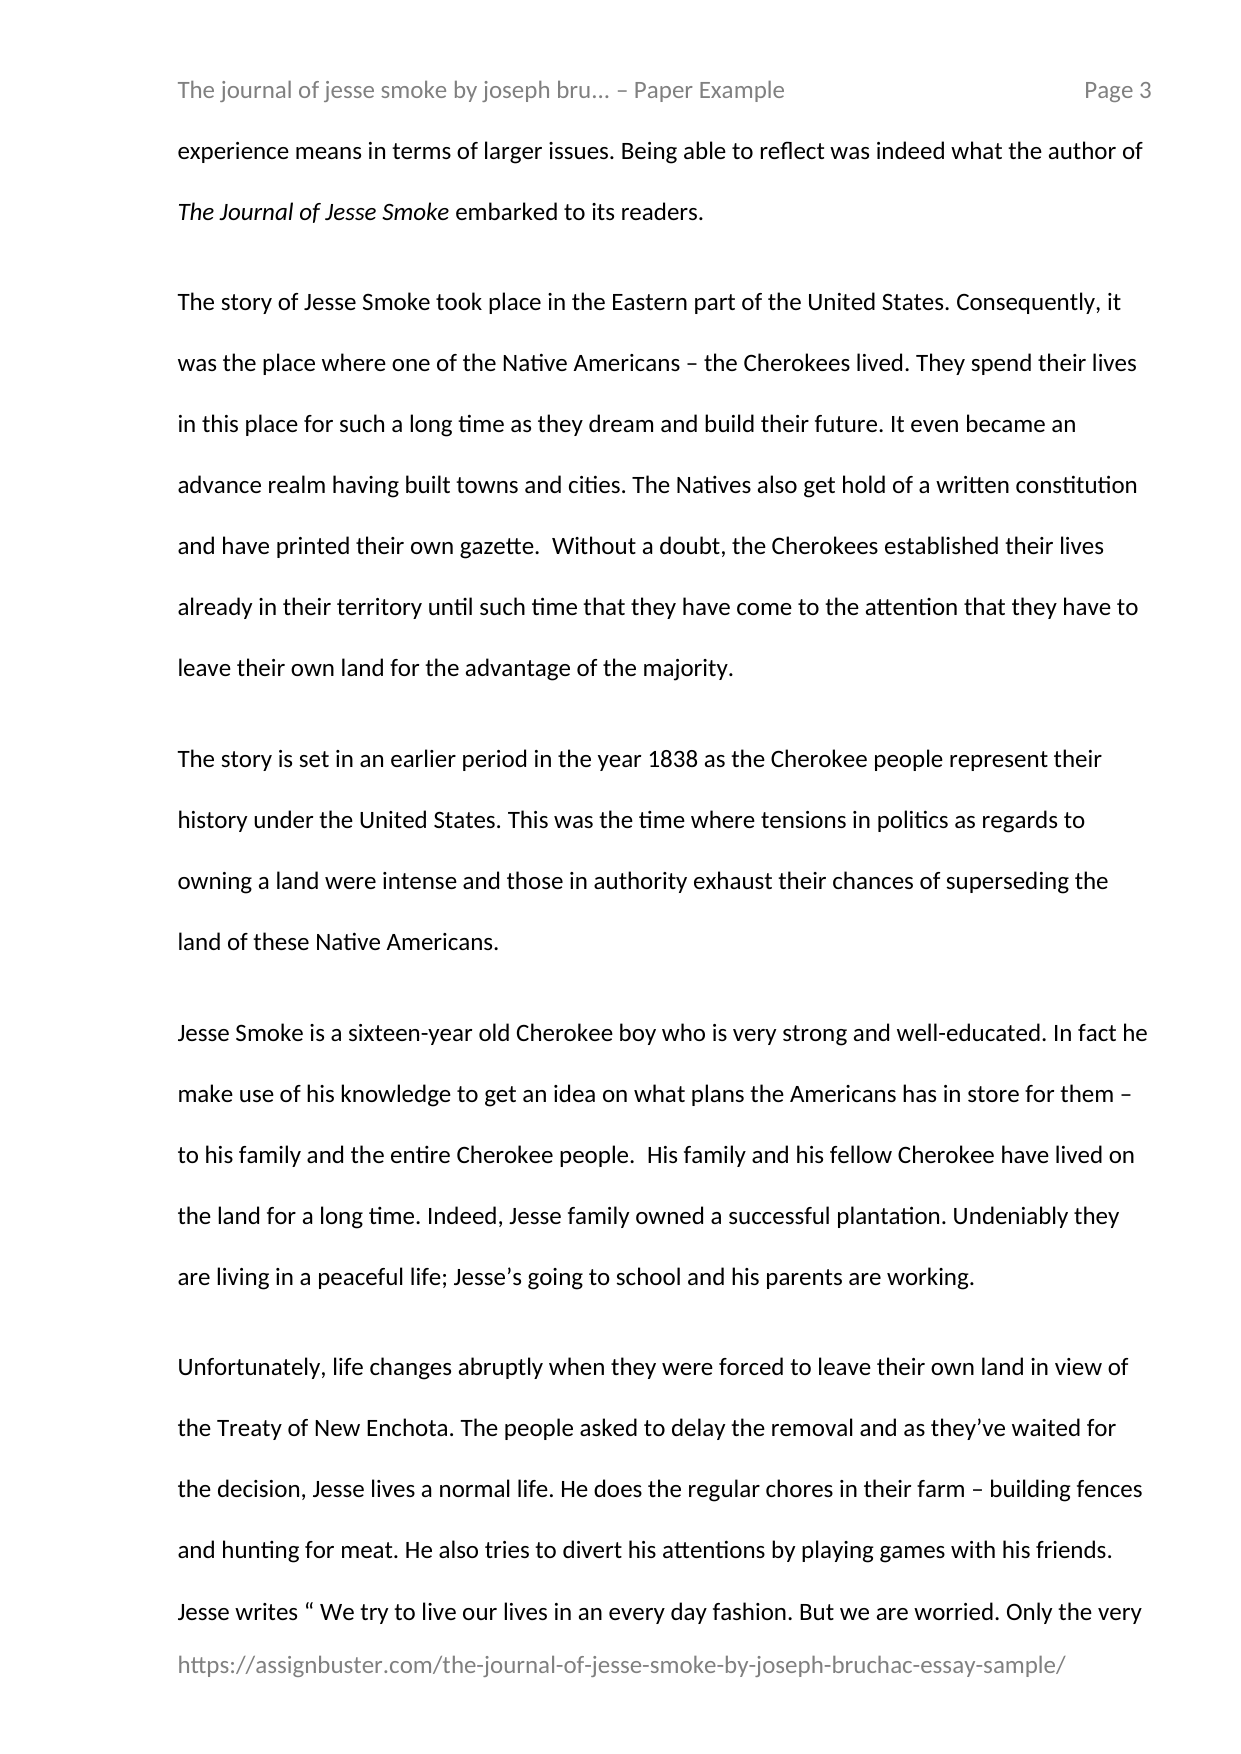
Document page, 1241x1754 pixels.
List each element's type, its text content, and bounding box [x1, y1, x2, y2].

text Jesse Smoke is a sixteen-year old Cherokee boy who is very strong and well-educated. In fact he make use of his knowledge to get an idea on what plans the Americans has in store for them – to his family and the entire Cherokee people. His family and his fellow Cherokee have lived on the land for a long time. Indeed, Jesse family owned a successful plantation. Undeniably they are living in a peaceful life; Jesse’s going to school and his parents are working. [177, 1017, 1152, 1291]
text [177, 135, 1152, 226]
text The story of Jesse Smoke took place in the Eastern part of the United States. Consequently, it was the place where one of the Native Americans – the Cherokees lived. They spend their lives in this place for such a long time as they dream and build their future. It even became an advance realm having built towns and cities. The Natives also get hold of a written constitution and have printed their own gazette. Without a doubt, the Cherokees established their lives already in their territory until such time that they have come to the attention that they have to leave their own land for the advantage of the majority. [177, 286, 1152, 683]
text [177, 1351, 1152, 1626]
text The story is set in an earlier period in the year 1838 as the Cherokee people represent their history under the United States. This was the time where tensions in politics as regards to owning a land were intense and those in authority exhaust their chances of superseding the land of these Native Americans. [177, 743, 1152, 957]
